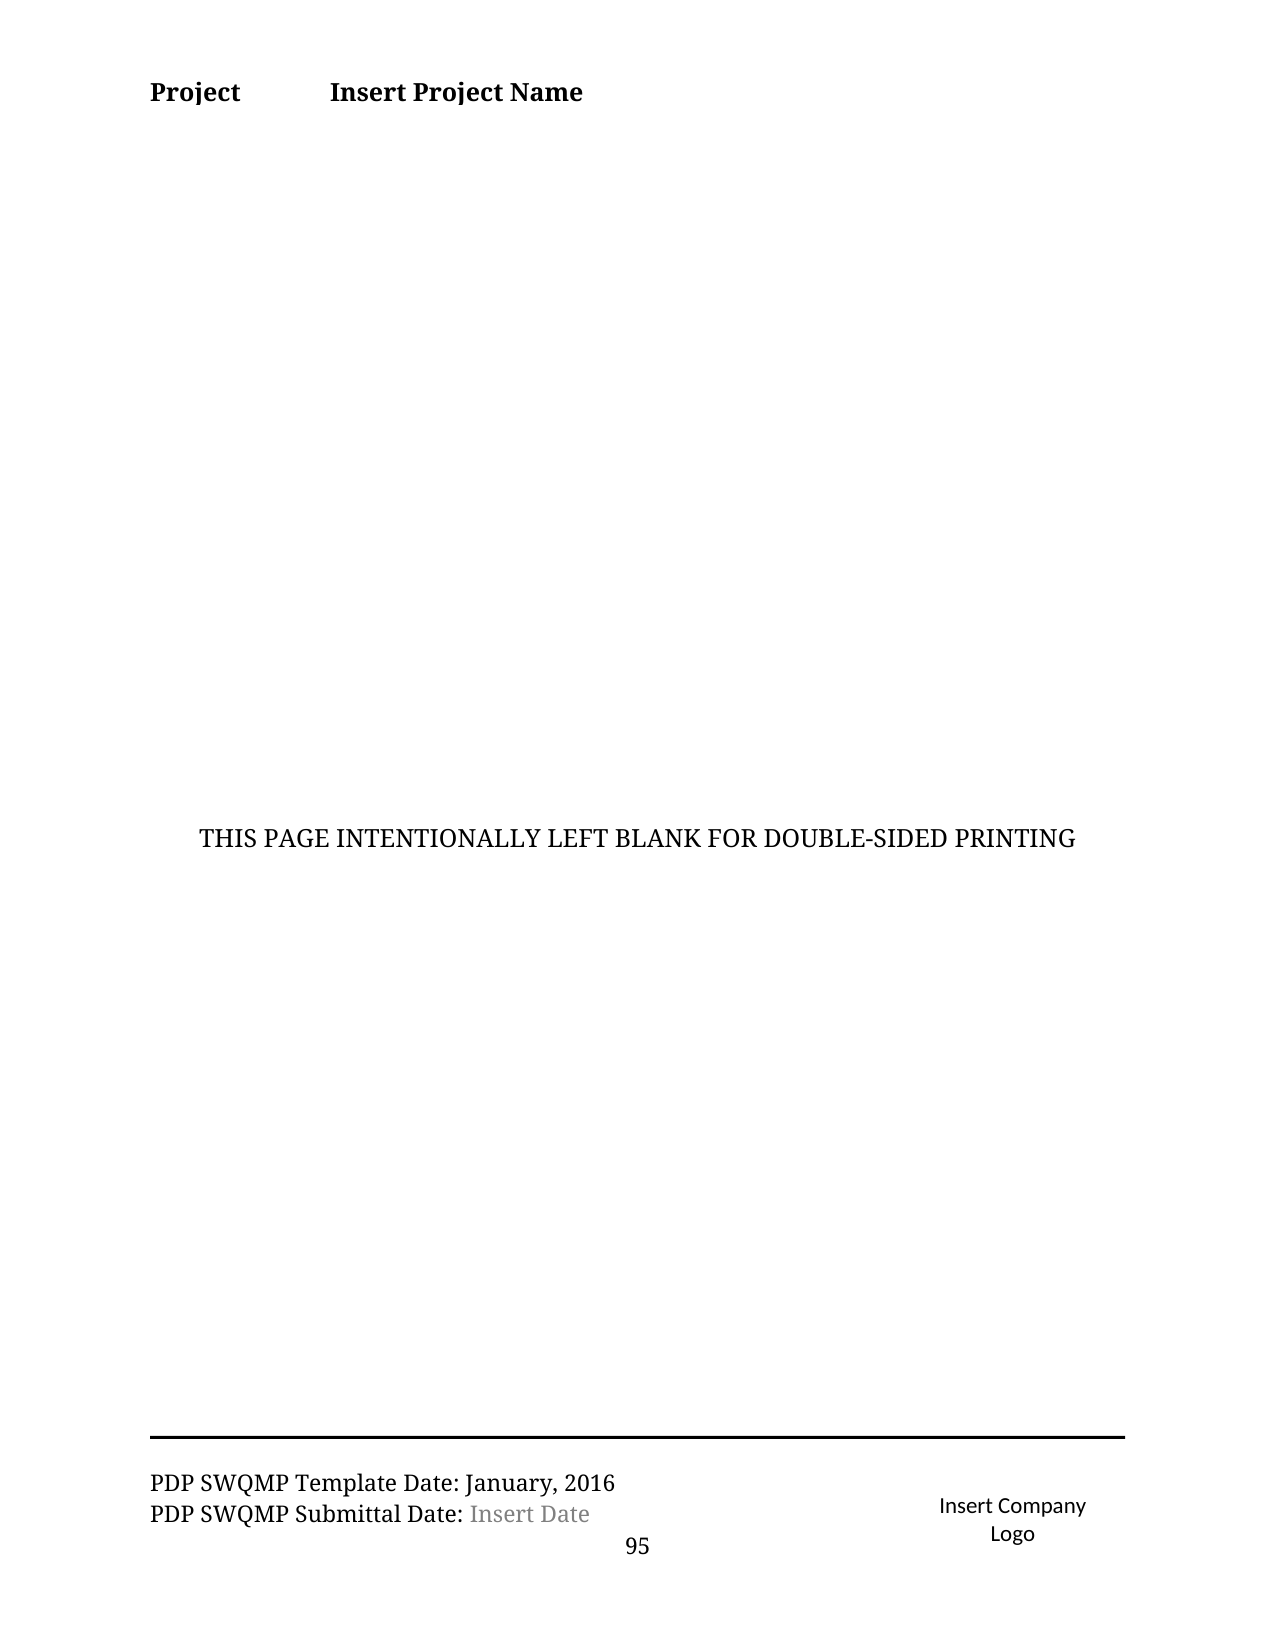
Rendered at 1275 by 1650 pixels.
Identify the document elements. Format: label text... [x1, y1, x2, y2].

text THIS PAGE INTENTIONALLY LEFT BLANK FOR DOUBLE-SIDED PRINTING [150, 820, 1125, 854]
